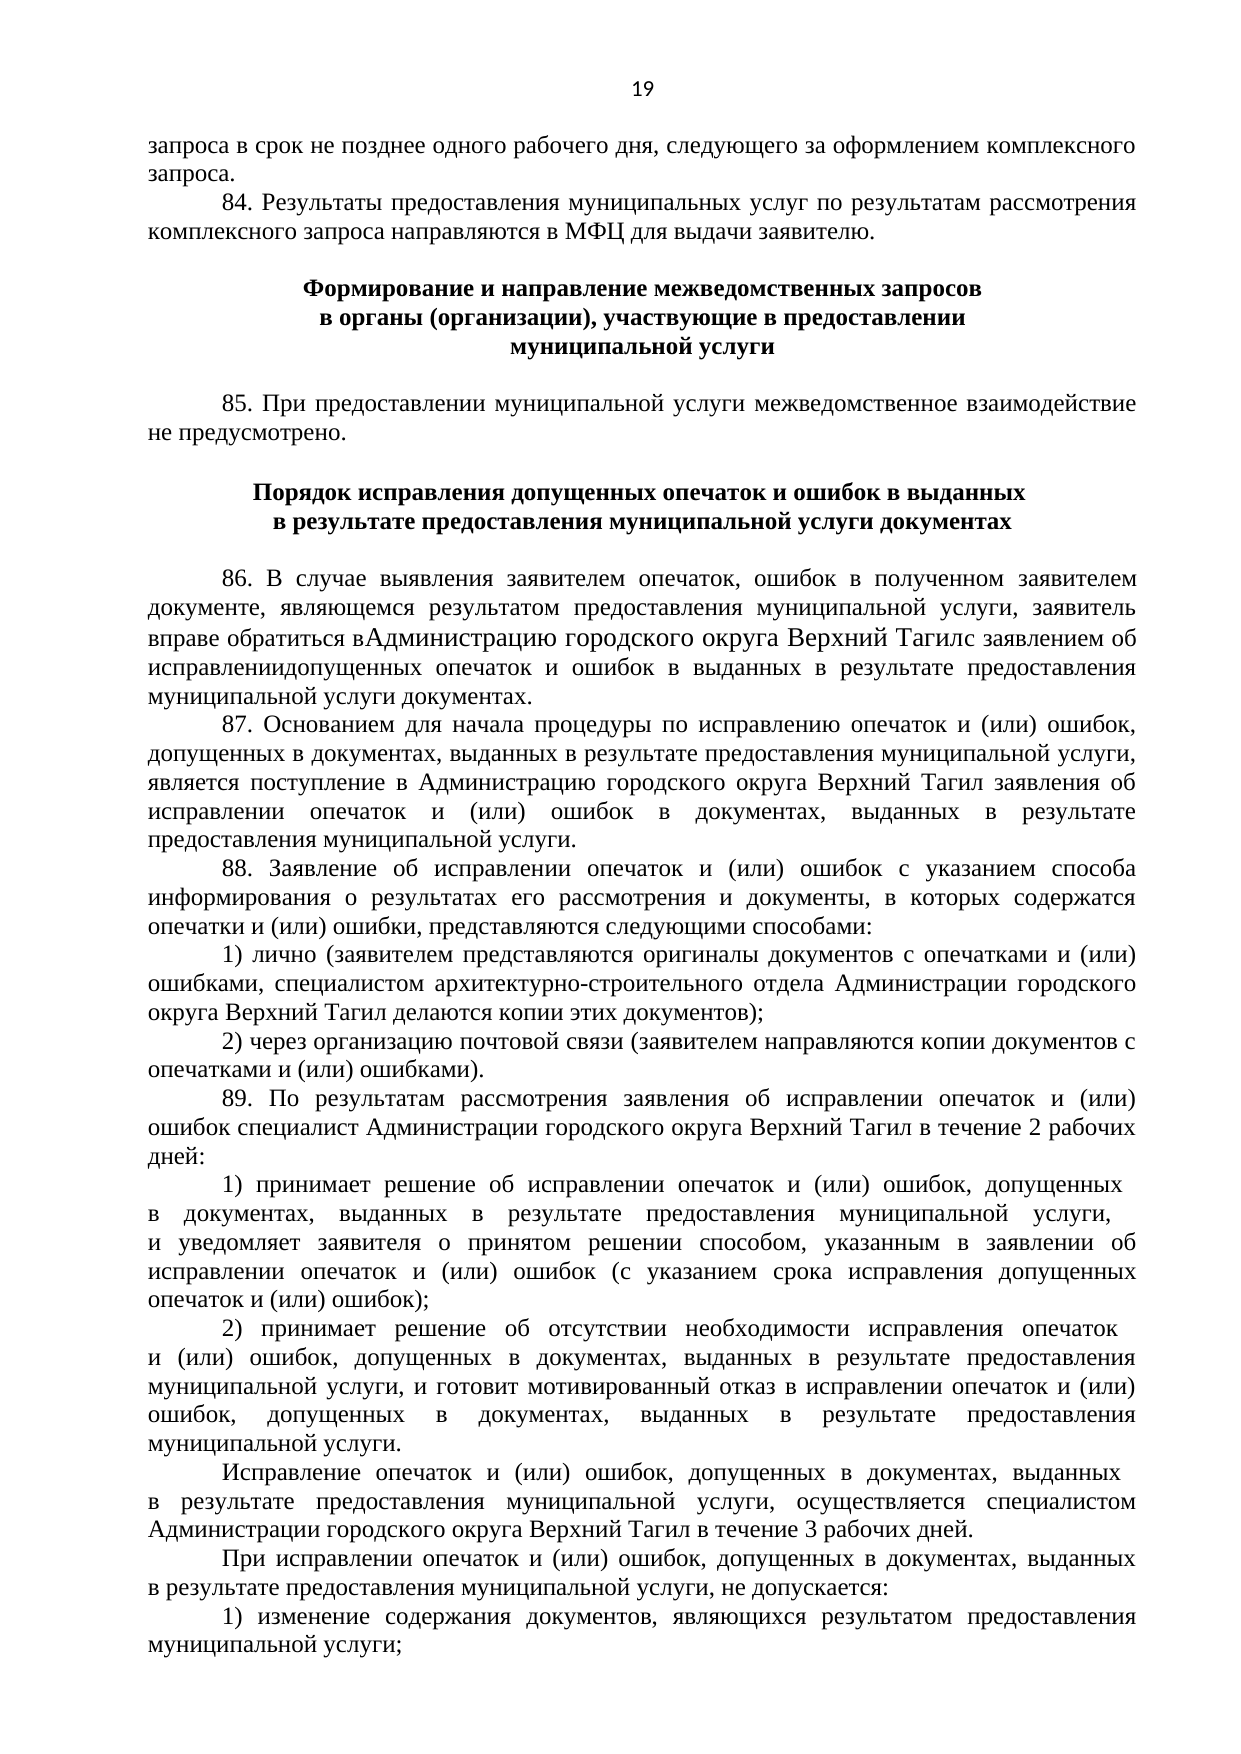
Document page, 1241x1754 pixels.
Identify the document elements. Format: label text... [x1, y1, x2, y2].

text 1) изменение содержания документов, являющихся результатом предоставления муниципальной услуги; [148, 1601, 1137, 1658]
text Формирование и направление межведомственных запросов [148, 273, 1137, 302]
text муниципальной услуги [148, 331, 1137, 360]
text 87. Основанием для начала процедуры по исправлению опечаток и (или) ошибок, допущенных в документах, выданных в результате предоставления муниципальной услуги, является поступление в Администрацию городского округа Верхний Тагил заявления об исправлении опечаток и (или) ошибок в документах, выданных в результате предоставления муниципальной услуги. [148, 709, 1137, 853]
text 2) через организацию почтовой связи (заявителем направляются копии документов с опечатками и (или) ошибками). [148, 1026, 1137, 1083]
text 2) принимает решение об отсутствии необходимости исправления опечаток и (или) ошибок, допущенных в документах, выданных в результате предоставления муниципальной услуги, и готовит мотивированный отказ в исправлении опечаток и (или) ошибок, допущенных в документах, выданных в результате предоставления муниципальной услуги. [148, 1313, 1137, 1457]
text 1) лично (заявителем представляются оригиналы документов с опечатками и (или) ошибками, специалистом архитектурно-строительного отдела Администрации городского округа Верхний Тагил делаются копии этих документов); [148, 939, 1137, 1026]
text 86. В случае выявления заявителем опечаток, ошибок в полученном заявителем документе, являющемся результатом предоставления муниципальной услуги, заявитель вправе обратиться вАдминистрацию городского округа Верхний Тагилс заявлением об исправлениидопущенных опечаток и ошибок в выданных в результате предоставления муниципальной услуги документах. [148, 563, 1137, 709]
text 88. Заявление об исправлении опечаток и (или) ошибок с указанием способа информирования о результатах его рассмотрения и документы, в которых содержатся опечатки и (или) ошибки, представляются следующими способами: [148, 853, 1137, 939]
text При исправлении опечаток и (или) ошибок, допущенных в документах, выданных в результате предоставления муниципальной услуги, не допускается: [148, 1543, 1137, 1601]
text 89. По результатам рассмотрения заявления об исправлении опечаток и (или) ошибок специалист Администрации городского округа Верхний Тагил в течение 2 рабочих дней: [148, 1083, 1137, 1169]
text Исправление опечаток и (или) ошибок, допущенных в документах, выданных в результате предоставления муниципальной услуги, осуществляется специалистом Администрации городского округа Верхний Тагил в течение 3 рабочих дней. [148, 1457, 1137, 1543]
text Порядок исправления допущенных опечаток и ошибок в выданных в результате предоставления муниципальной услуги документах [148, 477, 1137, 535]
text 1) принимает решение об исправлении опечаток и (или) ошибок, допущенных в документах, выданных в результате предоставления муниципальной услуги, и уведомляет заявителя о принятом решении способом, указанным в заявлении об исправлении опечаток и (или) ошибок (с указанием срока исправления допущенных опечаток и (или) ошибок); [148, 1169, 1137, 1313]
text в органы (организации), участвующие в предоставлении [148, 302, 1137, 331]
text 85. При предоставлении муниципальной услуги межведомственное взаимодействие не предусмотрено. [148, 388, 1137, 446]
text 84. Результаты предоставления муниципальных услуг по результатам рассмотрения комплексного запроса направляются в МФЦ для выдачи заявителю. [148, 187, 1137, 245]
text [148, 130, 1137, 187]
